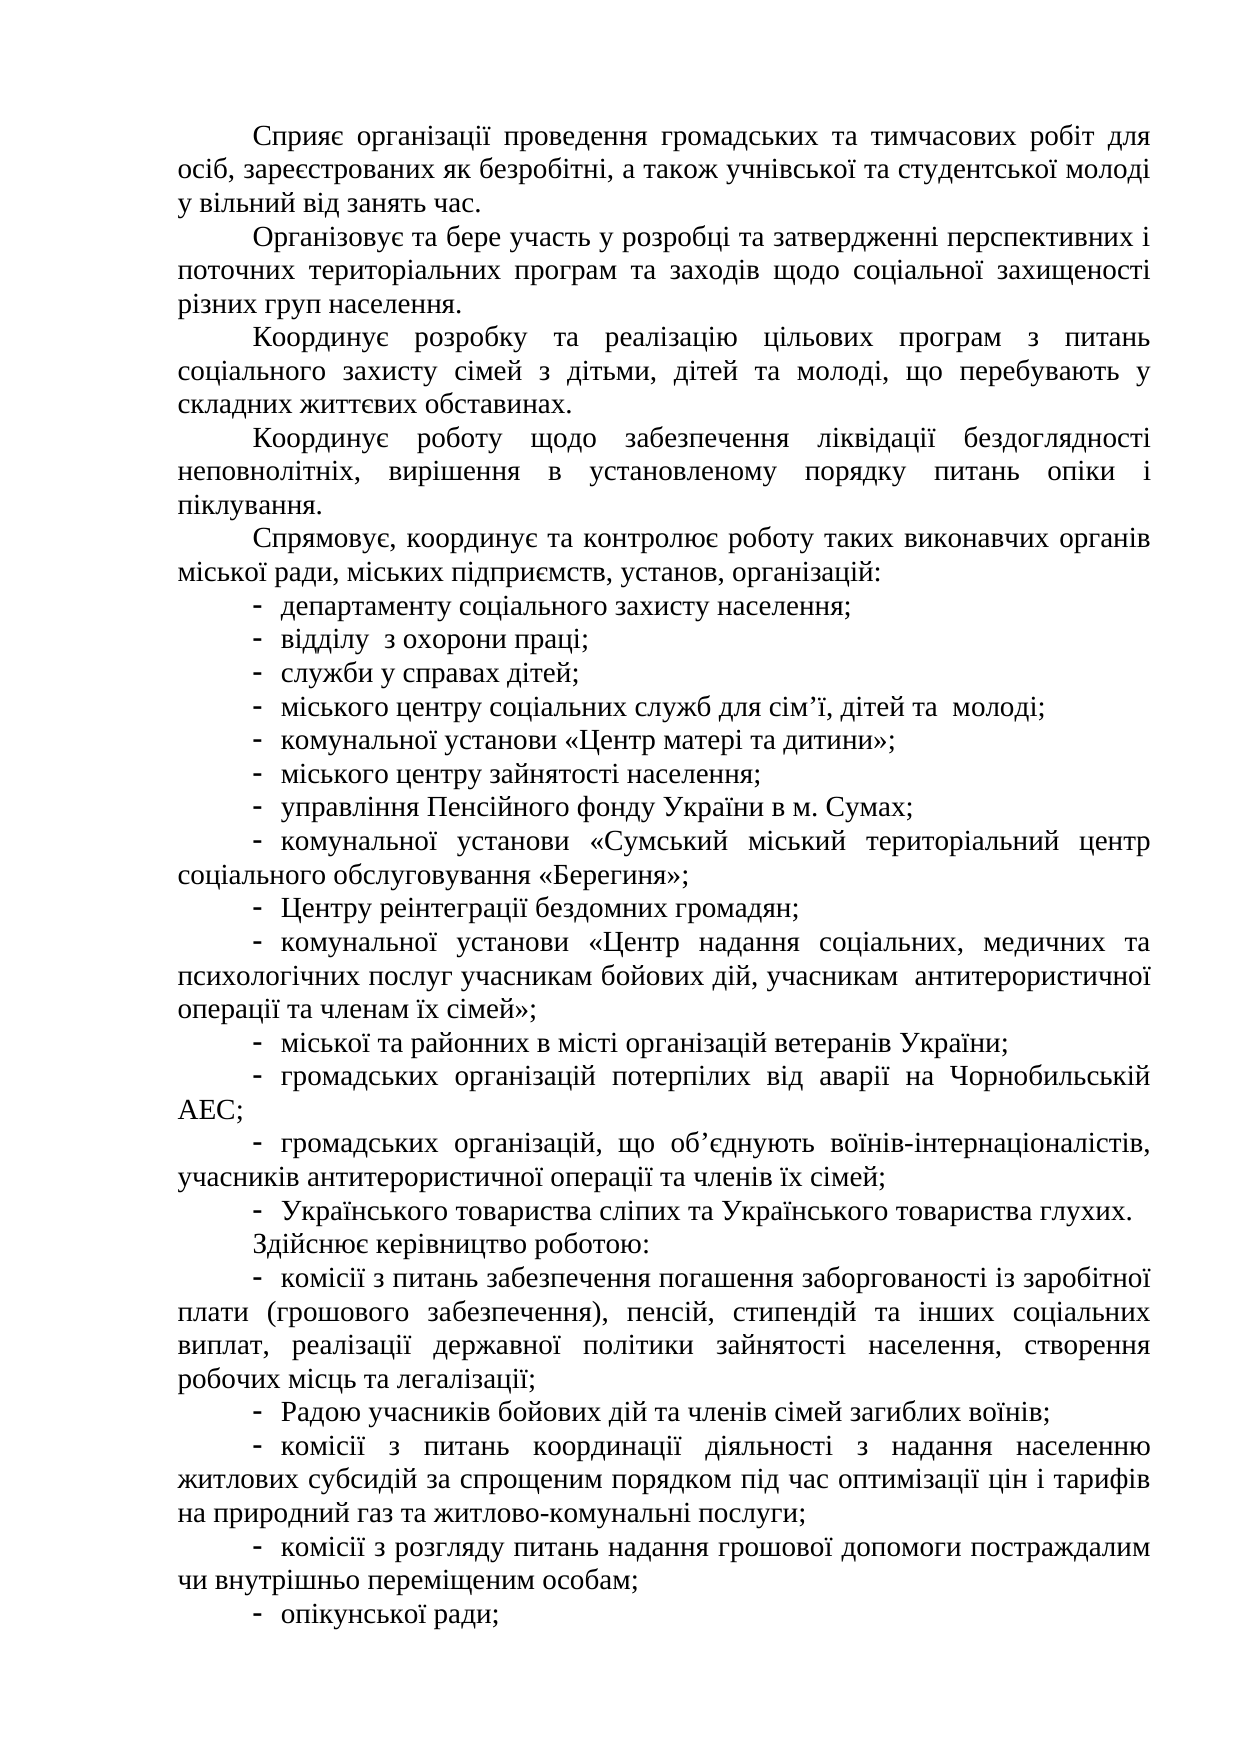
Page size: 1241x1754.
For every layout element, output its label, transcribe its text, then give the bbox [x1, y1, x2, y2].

text Організовує та бере участь у розробці та затвердженні перспективних і поточних територіальних програм та заходів щодо соціальної захищеності різних груп населення. [177, 219, 1152, 319]
text Координує роботу щодо забезпечення ліквідації бездоглядності неповнолітніх, вирішення в установленому порядку питань опіки і піклування. [177, 420, 1152, 521]
text Здійснює керівництво роботою: [177, 1226, 1152, 1260]
text Спрямовує, координує та контролює роботу таких виконавчих органів міської ради, міських підприємств, установ, організацій: [177, 521, 1152, 588]
list управління Пенсійного фонду України в м. Сумах; [177, 789, 1152, 823]
list комісії з питань забезпечення погашення заборгованості із заробітної плати (грошового забезпечення), пенсій, стипендій та інших соціальних виплат, реалізації державної політики зайнятості населення, створення робочих місць та легалізації; [177, 1260, 1152, 1394]
list комісії з розгляду питань надання грошової допомоги постраждалим чи внутрішньо переміщеним особам; [177, 1529, 1152, 1596]
list громадських організацій, що об’єднують воїнів-інтернаціоналістів, учасників антитерористичної операції та членів їх сімей; [177, 1126, 1152, 1193]
text Координує розробку та реалізацію цільових програм з питань соціального захисту сімей з дітьми, дітей та молоді, що перебувають у складних життєвих обставинах. [177, 319, 1152, 420]
list Українського товариства сліпих та Українського товариства глухих. [177, 1193, 1152, 1226]
list відділу з охорони праці; [177, 621, 1152, 655]
list міського центру соціальних служб для сім’ї, дітей та молоді; [177, 689, 1152, 722]
text Сприяє організації проведення громадських та тимчасових робіт для осіб, зареєстрованих як безробітні, а також учнівської та студентської молоді у вільний від занять час. [177, 118, 1152, 219]
list Центру реінтеграції бездомних громадян; [177, 890, 1152, 924]
list комунальної установи «Центр матері та дитини»; [177, 722, 1152, 756]
list громадських організацій потерпілих від аварії на Чорнобильській АЕС; [177, 1058, 1152, 1126]
list комунальної установи «Центр надання соціальних, медичних та психологічних послуг учасникам бойових дій, учасникам антитерористичної операції та членам їх сімей»; [177, 924, 1152, 1025]
list комісії з питань координації діяльності з надання населенню житлових субсидій за спрощеним порядком під час оптимізації цін і тарифів на природний газ та житлово-комунальні послуги; [177, 1428, 1152, 1529]
list міського центру зайнятості населення; [177, 756, 1152, 789]
list Радою учасників бойових дій та членів сімей загиблих воїнів; [177, 1394, 1152, 1428]
list міської та районних в місті організацій ветеранів України; [177, 1025, 1152, 1058]
list департаменту соціального захисту населення; [177, 588, 1152, 621]
list служби у справах дітей; [177, 655, 1152, 689]
list комунальної установи «Сумський міський територіальний центр соціального обслуговування «Берегиня»; [177, 823, 1152, 890]
list опікунської ради; [177, 1596, 1152, 1629]
